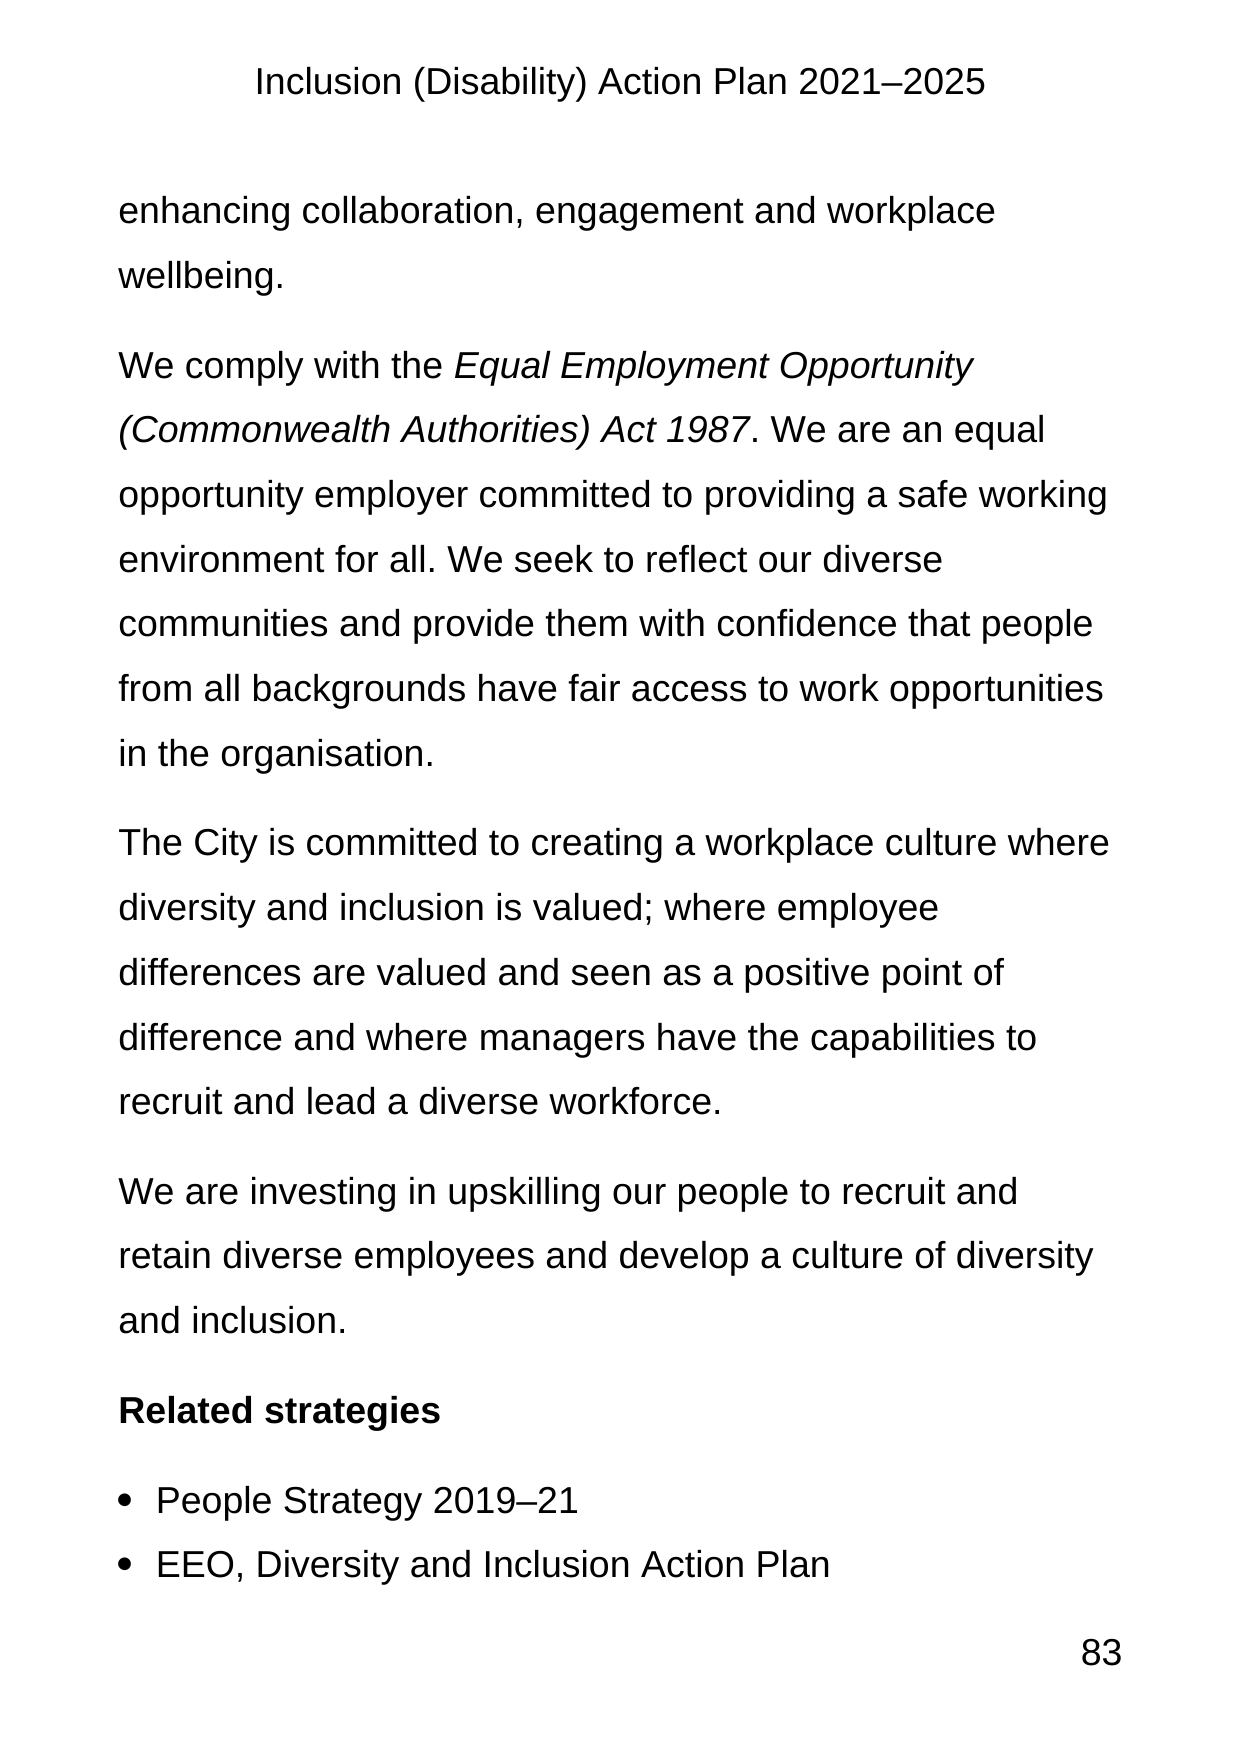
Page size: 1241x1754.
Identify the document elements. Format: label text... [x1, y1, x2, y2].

text We comply with the Equal Employment Opportunity (Commonwealth Authorities) Act 1987. We are an equal opportunity employer committed to providing a safe working environment for all. We seek to reflect our diverse communities and provide them with confidence that people from all backgrounds have fair access to work opportunities in the organisation. [118, 343, 1122, 774]
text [118, 188, 1122, 296]
text We are investing in upskilling our people to recruit and retain diverse employees and develop a culture of diversity and inclusion. [118, 1169, 1122, 1342]
subtitle Related strategies [118, 1388, 1122, 1431]
list EEO, Diversity and Inclusion Action Plan [118, 1543, 1122, 1586]
text The City is committed to creating a workplace culture where diversity and inclusion is valued; where employee differences are valued and seen as a positive point of difference and where managers have the capabilities to recruit and lead a diverse workforce. [118, 821, 1122, 1122]
list People Strategy 2019–21 [118, 1478, 1122, 1521]
